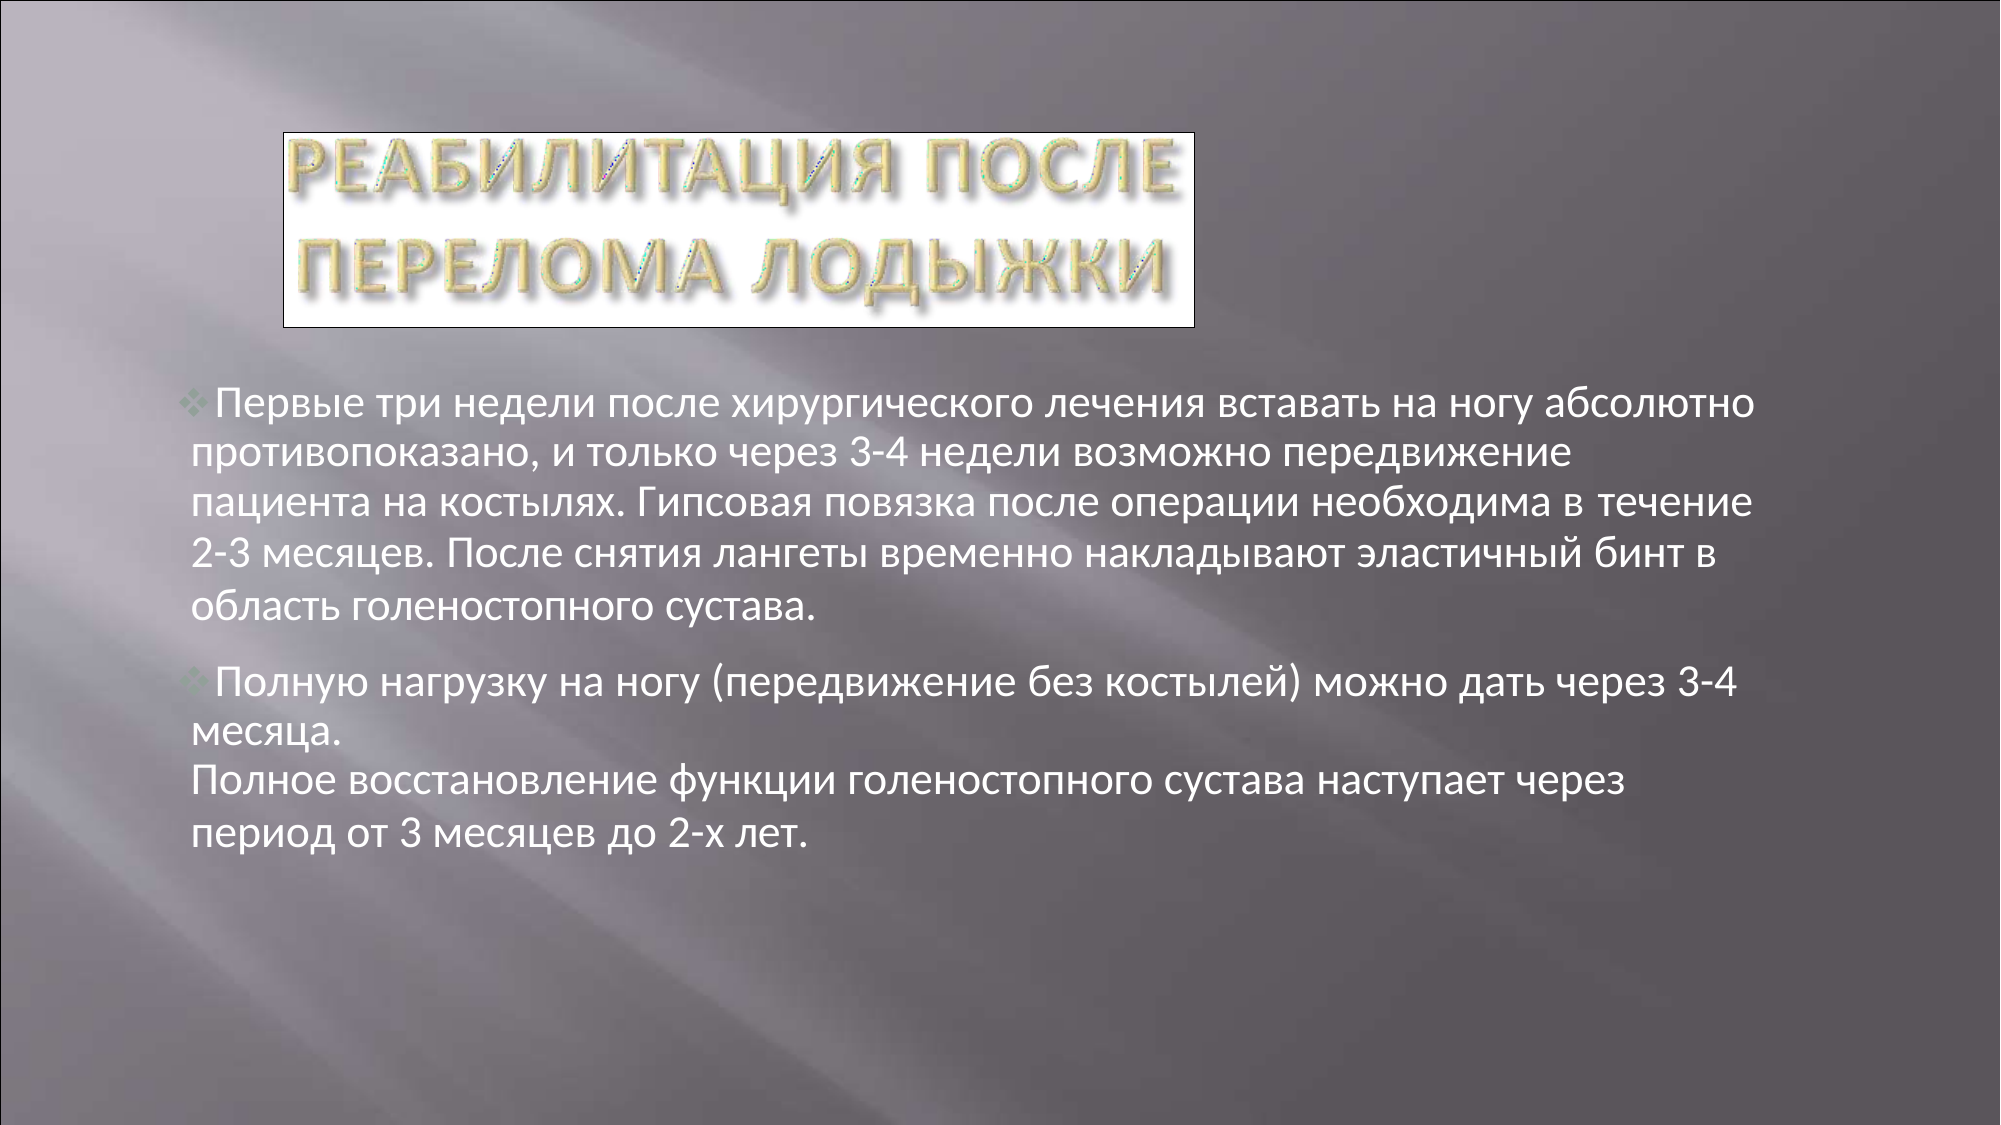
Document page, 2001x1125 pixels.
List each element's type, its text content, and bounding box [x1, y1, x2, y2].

picture [1, 1, 2000, 1125]
text период от 3 месяцев до 2-х лет. [190, 804, 1819, 858]
text месяца. [190, 707, 1819, 755]
list Первые три недели после хирургического лечения вставать на ногу абсолютно [175, 375, 1819, 428]
text пациента на костылях. Гипсовая повязка после операции необходима в течение [190, 476, 1819, 526]
text 2-3 месяцев. После снятия лангеты временно накладывают эластичный бинт в [190, 526, 1819, 578]
list Полную нагрузку на ногу (передвижение без костылей) можно дать через 3-4 [175, 654, 1819, 707]
text область голеностопного сустава. [190, 578, 1819, 631]
text противопоказано, и только через 3-4 недели возможно передвижение [190, 428, 1819, 476]
text Полное восстановление функции голеностопного сустава наступает через [190, 755, 1819, 804]
